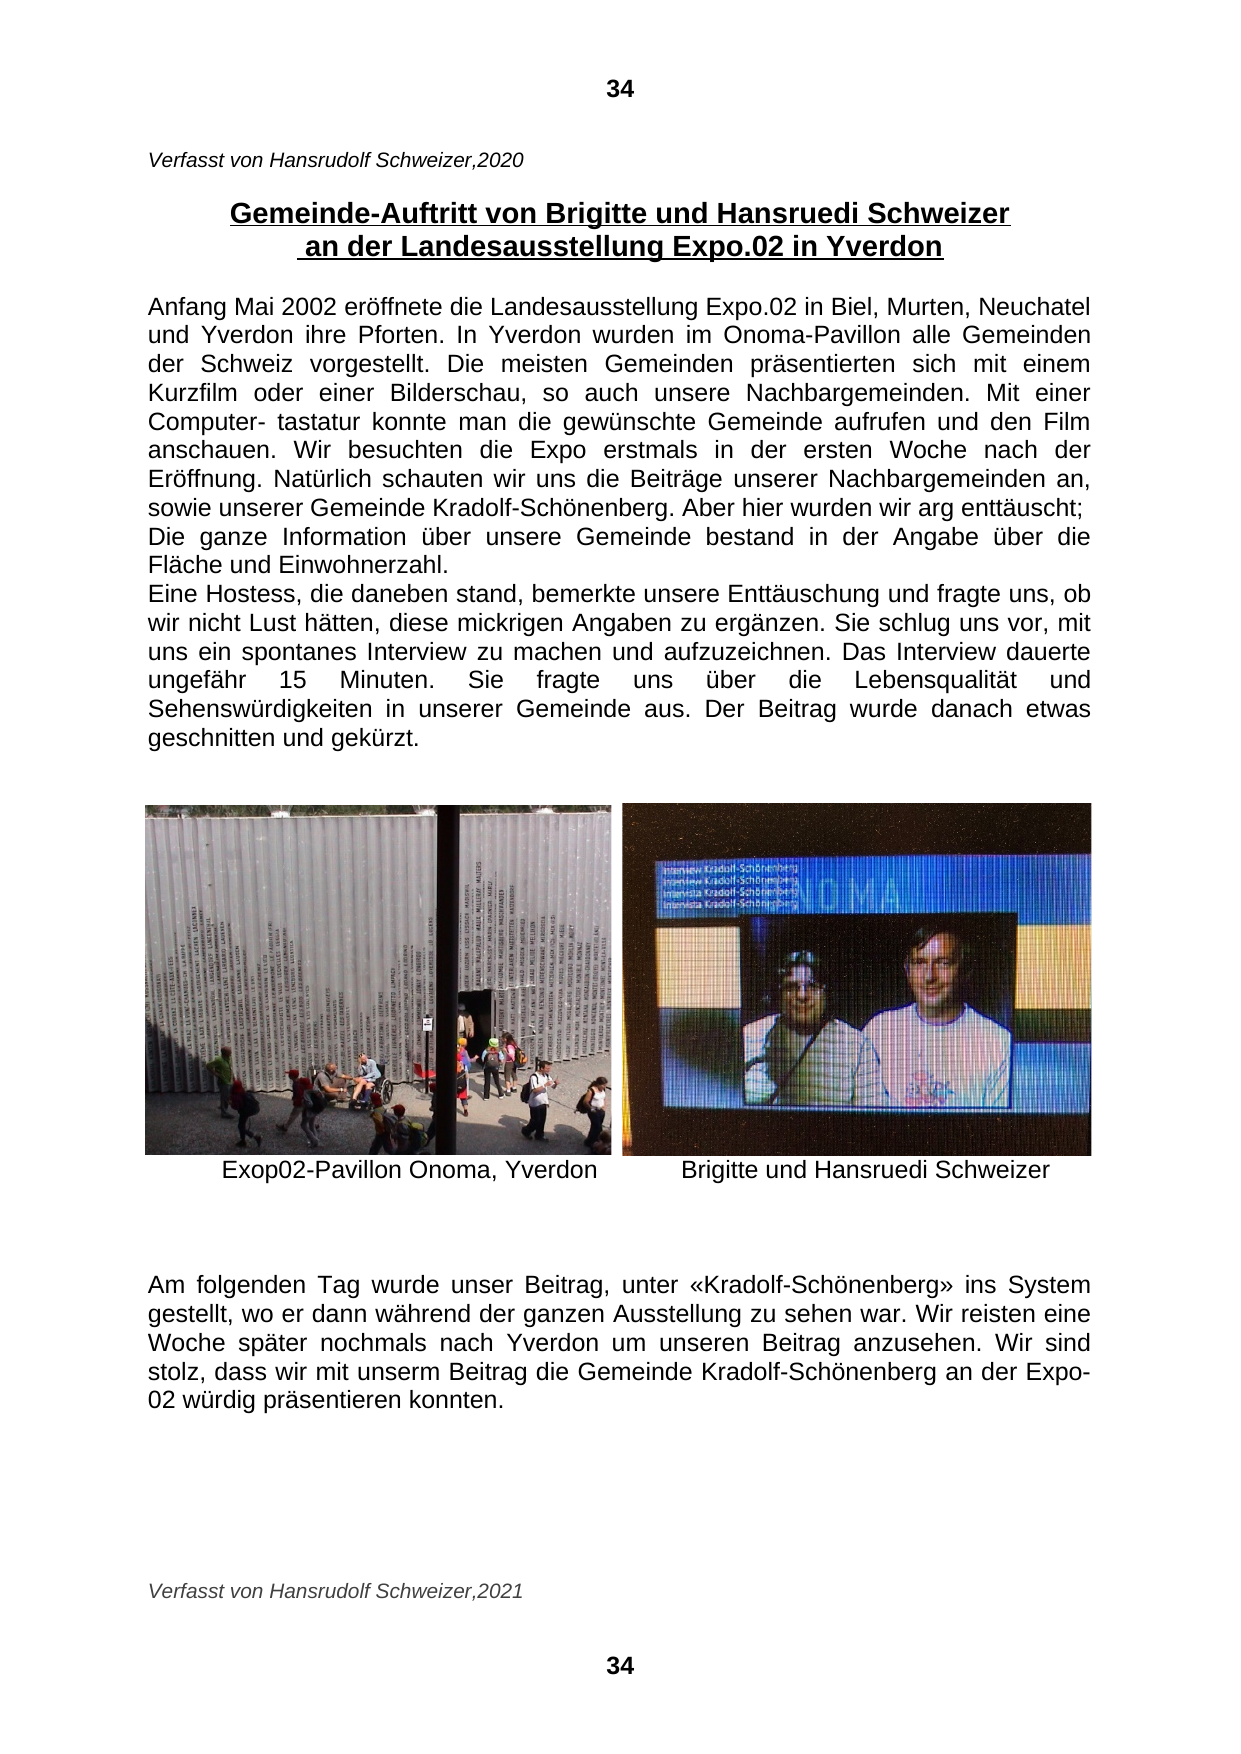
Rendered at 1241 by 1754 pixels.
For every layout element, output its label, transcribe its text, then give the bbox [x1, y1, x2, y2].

text Anfang Mai 2002 eröffnete die Landesausstellung Expo.02 in Biel, Murten, Neuchatel und Yverdon ihre Pforten. In Yverdon wurden im Onoma-Pavillon alle Gemeinden der Schweiz vorgestellt. Die meisten Gemeinden präsentierten sich mit einem Kurzfilm oder einer Bilderschau, so auch unsere Nachbargemeinden. Mit einer Computer- tastatur konnte man die gewünschte Gemeinde aufrufen und den Film anschauen. Wir besuchten die Expo erstmals in der ersten Woche nach der Eröffnung. Natürlich schauten wir uns die Beiträge unserer Nachbargemeinden an, sowie unserer Gemeinde Kradolf-Schönenberg. Aber hier wurden wir arg enttäuscht; [148, 291, 1092, 521]
picture [145, 805, 612, 1155]
subtitle an der Landesausstellung Expo.02 in Yverdon [148, 229, 1092, 263]
text Die ganze Information über unsere Gemeinde bestand in der Angabe über die Fläche und Einwohnerzahl. [148, 521, 1092, 579]
text Verfasst von Hansrudolf Schweizer,2020 [148, 148, 1092, 172]
text Verfasst von Hansrudolf Schweizer,2021 [148, 1578, 1002, 1602]
subtitle Gemeinde-Auftritt von Brigitte und Hansruedi Schweizer [148, 196, 1092, 229]
text Eine Hostess, die daneben stand, bemerkte unsere Enttäuschung und fragte uns, ob wir nicht Lust hätten, diese mickrigen Angaben zu ergänzen. Sie schlug uns vor, mit uns ein spontanes Interview zu machen und aufzuzeichnen. Das Interview dauerte ungefähr 15 Minuten. Sie fragte uns über die Lebensqualität und Sehenswürdigkeiten in unserer Gemeinde aus. Der Beitrag wurde danach etwas geschnitten und gekürzt. [148, 579, 1092, 751]
text Am folgenden Tag wurde unser Beitrag, unter «Kradolf-Schönenberg» ins System gestellt, wo er dann während der ganzen Ausstellung zu sehen war. Wir reisten eine Woche später nochmals nach Yverdon um unseren Beitrag anzusehen. Wir sind stolz, dass wir mit unserm Beitrag die Gemeinde Kradolf-Schönenberg an der Expo-02 würdig präsentieren konnten. [148, 1270, 1092, 1414]
picture [622, 803, 1092, 1156]
